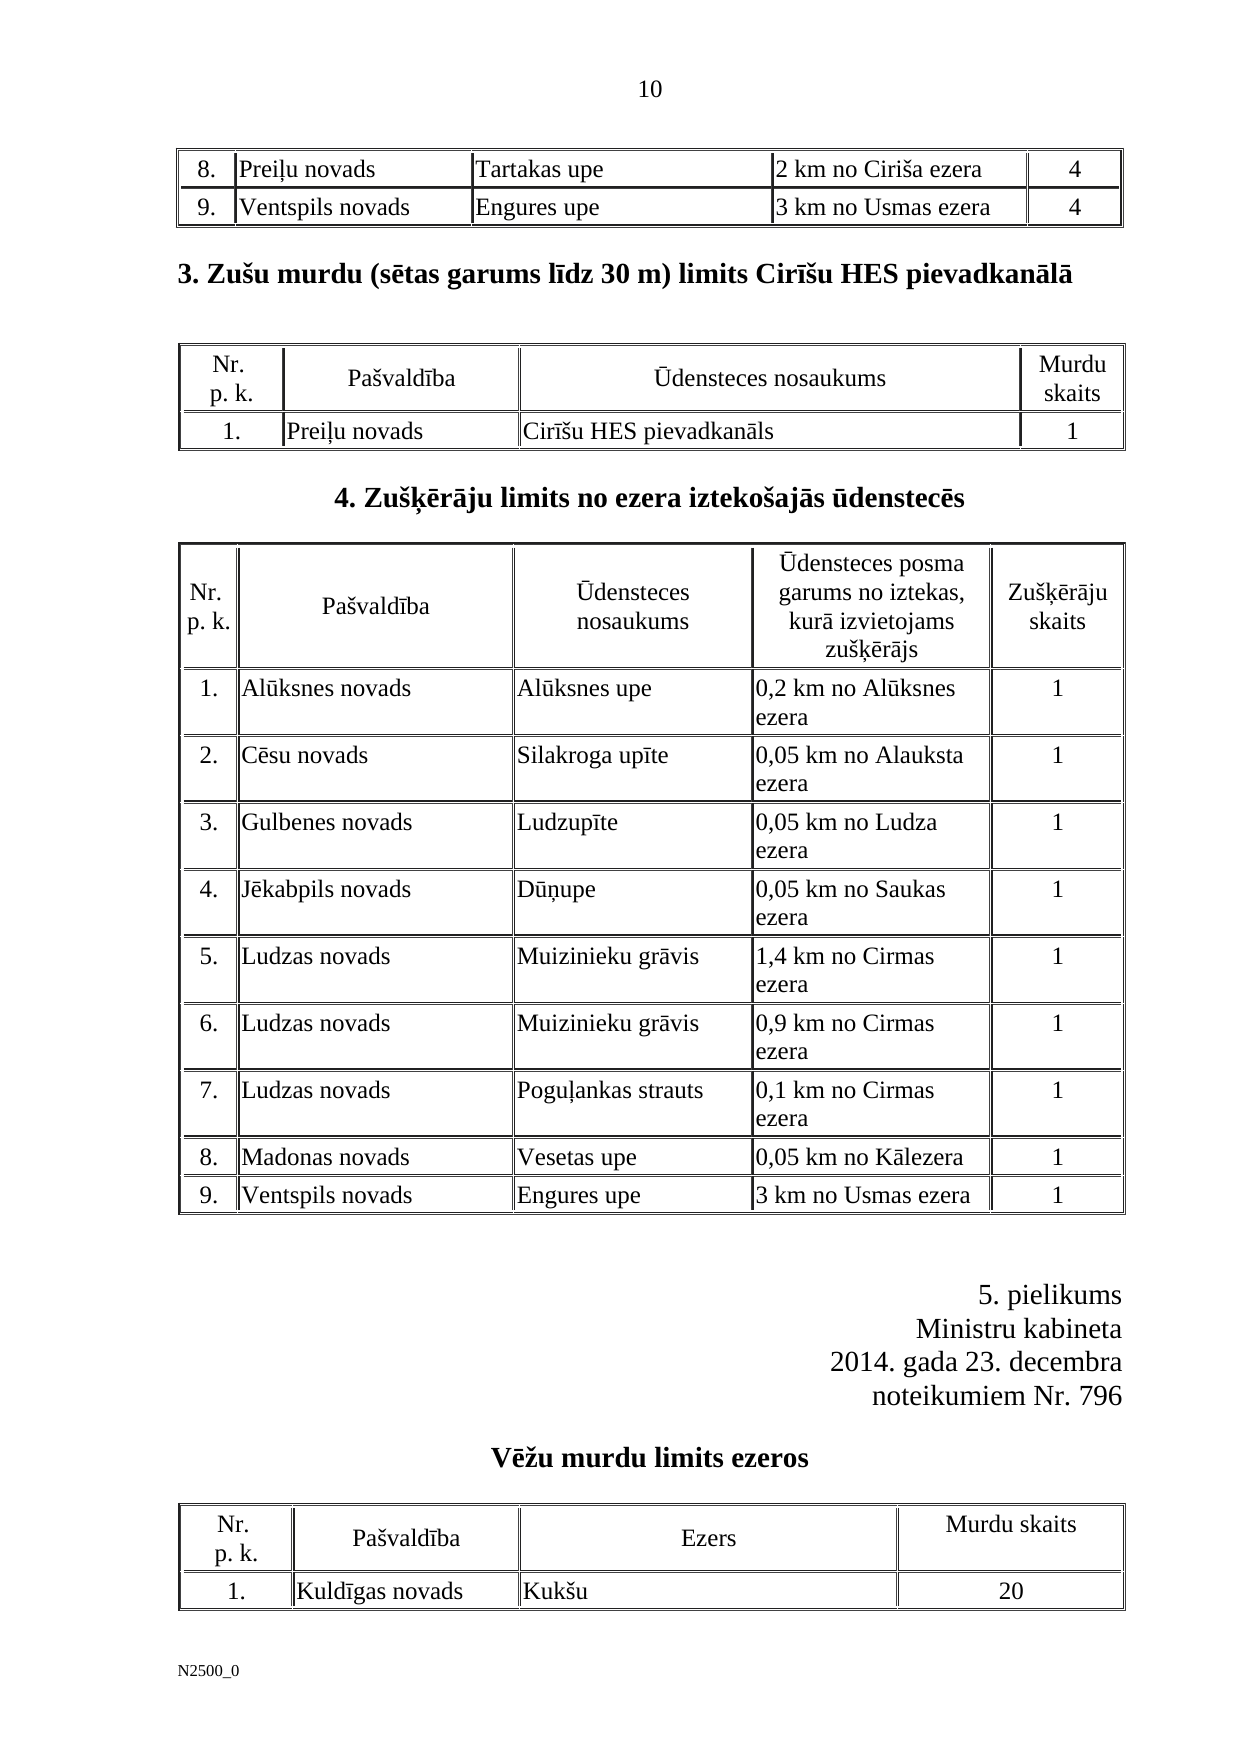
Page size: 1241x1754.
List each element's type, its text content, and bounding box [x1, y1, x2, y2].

table_cell Jēkabpils novads [240, 871, 512, 934]
table_header Murdu skaits [898, 1506, 1123, 1569]
table_cell Kukšu [520, 1573, 897, 1608]
table_cell 0,9 km no Cirmas ezera [754, 1005, 989, 1068]
table_cell 1 [993, 1068, 1123, 1135]
table_cell 1. [181, 666, 236, 733]
table_cell Muizinieku grāvis [515, 1005, 751, 1068]
table_cell 1 [991, 1174, 1123, 1212]
table_cell 1 [993, 800, 1123, 867]
table_cell Vesetas upe [515, 1139, 751, 1173]
table_cell Gulbenes novads [240, 804, 512, 867]
table_cell Poguļankas strauts [515, 1072, 751, 1135]
table_cell 3. [181, 800, 236, 867]
table_cell Ludzas novads [240, 1005, 512, 1068]
table_header Nr. p. k. [181, 544, 238, 666]
table_cell 4. [181, 868, 236, 934]
table_header Nr. p. k. [181, 1504, 293, 1569]
table_cell 8. [181, 1135, 236, 1173]
table_cell Alūksnes upe [515, 670, 751, 733]
table_cell 5. [181, 934, 236, 1001]
table_cell 1 [1020, 410, 1123, 448]
table_cell 9. [181, 1174, 238, 1212]
table_header Ezers [520, 1506, 897, 1569]
table_cell Cēsu novads [240, 737, 512, 800]
table_cell 0,2 km no Alūksnes ezera [754, 670, 989, 733]
table_cell Madonas novads [240, 1139, 512, 1173]
table_cell 0,05 km no Saukas ezera [754, 871, 989, 934]
table_cell 1 [993, 868, 1123, 934]
text Ministru kabineta [177, 1311, 1122, 1344]
table_cell 1. [181, 410, 283, 448]
text 3. Zušu murdu (sētas garums līdz 30 m) limits Cirīšu HES pievadkanālā [177, 256, 1122, 290]
table_cell 1 [993, 934, 1123, 1001]
table_cell 3 km no Usmas ezera [772, 189, 1027, 224]
table_cell 1 [993, 1001, 1123, 1068]
table_cell Muizinieku grāvis [515, 938, 751, 1001]
table_cell Engures upe [472, 189, 772, 224]
table_cell 7. [181, 1068, 236, 1135]
table_cell Ventspils novads [235, 189, 472, 224]
table_cell Preiļu novads [283, 413, 519, 448]
table_cell 2 km no Ciriša ezera [772, 151, 1027, 186]
table_cell 20 [898, 1570, 1123, 1608]
table_cell Dūņupe [515, 871, 751, 934]
table_cell 0,1 km no Cirmas ezera [754, 1072, 989, 1135]
table_cell Preiļu novads [235, 149, 472, 186]
table_cell 0,05 km no Ludza ezera [754, 804, 989, 867]
table_cell 9. [179, 186, 235, 224]
table_cell Cirīšu HES pievadkanāls [520, 413, 1020, 448]
table_cell Silakroga upīte [515, 737, 751, 800]
table_cell 1 [993, 734, 1123, 800]
text 2014. gada 23. decembra [177, 1344, 1122, 1378]
table_cell Engures upe [514, 1177, 752, 1212]
table_cell Ludzupīte [515, 804, 751, 867]
table_header Pašvaldība [238, 545, 513, 666]
text 4. Zušķērāju limits no ezera iztekošajās ūdenstecēs [177, 480, 1122, 513]
table_header Nr. p. k. [181, 346, 283, 409]
table_cell Ludzas novads [240, 1072, 512, 1135]
table_cell Tartakas upe [472, 151, 772, 186]
table_cell 3 km no Usmas ezera [752, 1174, 991, 1212]
text noteikumiem Nr. 796 [177, 1378, 1122, 1411]
table_header Murdu skaits [1020, 346, 1123, 409]
table_cell 4 [1028, 186, 1120, 224]
table_cell 8. [179, 151, 235, 186]
text Vēžu murdu limits ezeros [177, 1440, 1122, 1474]
table_cell Ventspils novads [238, 1177, 513, 1212]
table_cell 1 [993, 666, 1123, 733]
table_header Ūdensteces nosaukums [520, 346, 1020, 409]
table_header Zušķērāju skaits [991, 545, 1123, 666]
text 5. pielikums [252, 1277, 1122, 1311]
table_cell Alūksnes novads [240, 670, 512, 733]
table_cell Ludzas novads [240, 938, 512, 1001]
table_cell 1. [181, 1570, 293, 1608]
table_cell 0,05 km no Alauksta ezera [754, 737, 989, 800]
table_cell Kuldīgas novads [293, 1573, 519, 1608]
table_cell 4 [1028, 151, 1120, 186]
table_header Pašvaldība [293, 1506, 519, 1569]
table_header Pašvaldība [283, 346, 519, 409]
table_header Ūdensteces posma garums no iztekas, kurā izvietojams zušķērājs [752, 544, 991, 666]
table_cell 6. [181, 1001, 236, 1068]
table_cell 1,4 km no Cirmas ezera [754, 938, 989, 1001]
table_cell 1 [993, 1135, 1123, 1173]
table_header Ūdensteces nosaukums [514, 545, 752, 666]
table_cell 2. [181, 734, 236, 800]
table_cell 0,05 km no Kālezera [754, 1139, 989, 1173]
